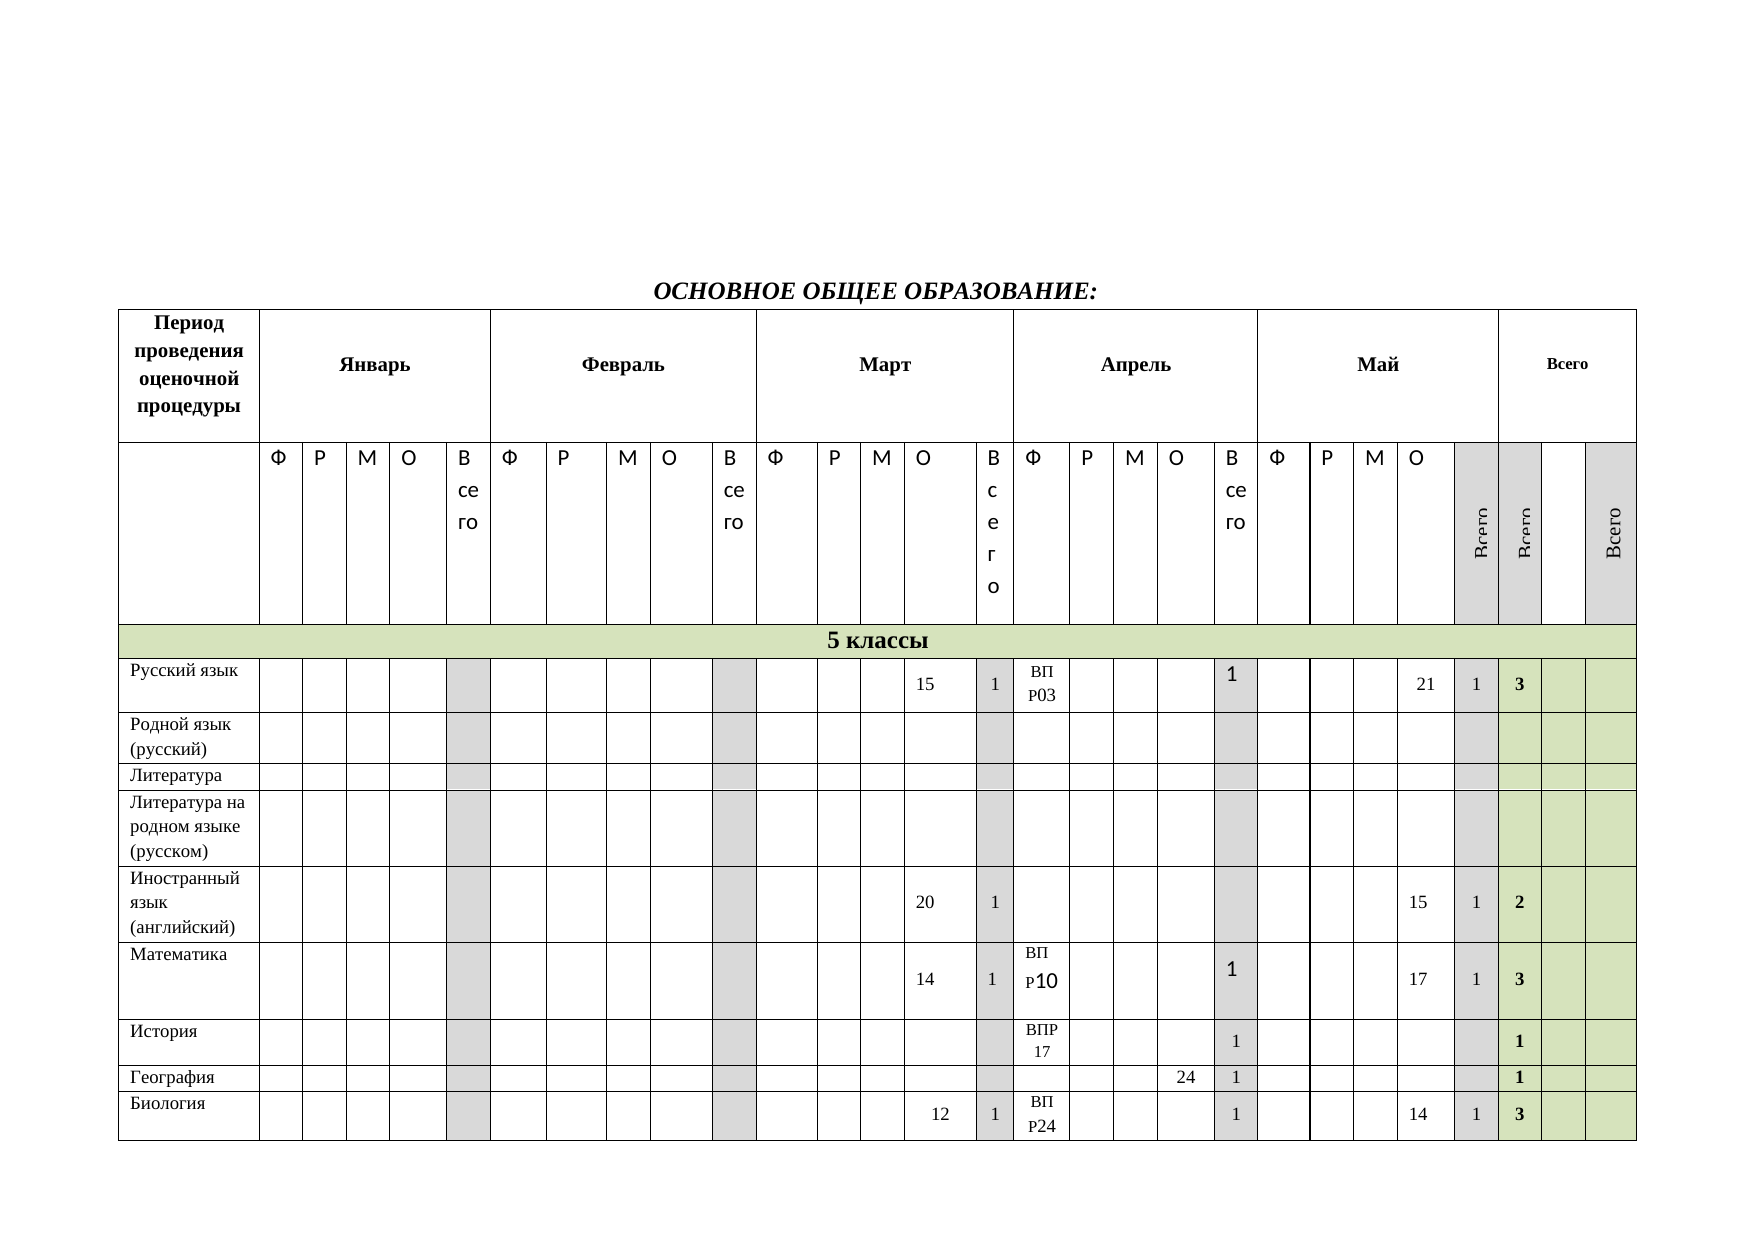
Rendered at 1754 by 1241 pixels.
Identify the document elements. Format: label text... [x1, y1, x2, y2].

table_cell [1586, 1020, 1636, 1065]
table_cell [651, 764, 712, 789]
table_cell [818, 1092, 860, 1140]
table_cell [260, 943, 302, 1019]
table_cell [447, 1092, 490, 1140]
table_cell [1158, 1092, 1214, 1140]
table_cell [1114, 764, 1157, 789]
table_cell [905, 1020, 976, 1065]
table_cell [1499, 764, 1541, 789]
table_cell [303, 1066, 346, 1091]
table_cell [347, 764, 389, 789]
table_header Апрель [1014, 310, 1257, 442]
table_cell [1455, 791, 1498, 866]
table_cell [1215, 713, 1257, 763]
table_cell [1158, 1020, 1214, 1065]
table_cell [1158, 867, 1214, 942]
table_cell [1114, 1020, 1157, 1065]
table_cell Всего [1499, 443, 1541, 624]
table_header Период проведения оценочной процедуры [119, 310, 259, 442]
table_cell 1 [1455, 1092, 1498, 1140]
table_cell [447, 1020, 490, 1065]
table_cell [607, 1066, 650, 1091]
table_cell [1014, 713, 1069, 763]
table_cell Всего [1586, 443, 1636, 624]
table_cell [260, 659, 302, 712]
table_cell [905, 764, 976, 789]
table_cell [1114, 867, 1157, 942]
table_cell [491, 943, 546, 1019]
table_cell [1158, 713, 1214, 763]
table_cell [651, 1066, 712, 1091]
table_cell [757, 943, 817, 1019]
table_cell [713, 943, 756, 1019]
table_cell Всего [713, 443, 756, 624]
table_cell [547, 1066, 606, 1091]
table_cell Ф [757, 443, 817, 624]
table_cell [303, 1020, 346, 1065]
table_cell 1 [977, 1092, 1013, 1140]
table_cell [390, 1092, 446, 1140]
table_cell [491, 764, 546, 789]
table_cell [1114, 713, 1157, 763]
table_cell [347, 659, 389, 712]
table_cell [818, 1066, 860, 1091]
table_cell [1311, 791, 1353, 866]
table_cell [713, 791, 756, 866]
table_cell [905, 713, 976, 763]
table_cell [1311, 1092, 1353, 1140]
table_cell 1 [977, 943, 1013, 1019]
table_cell [1542, 713, 1585, 763]
table_cell [1542, 764, 1585, 789]
table_cell [1542, 1092, 1585, 1140]
table_cell М [861, 443, 904, 624]
table_cell [757, 1020, 817, 1065]
table_cell [1114, 659, 1157, 712]
table_cell [651, 1020, 712, 1065]
table_cell [757, 791, 817, 866]
table_cell 12 [905, 1092, 976, 1140]
table_cell 1 [977, 659, 1013, 712]
table_cell [447, 867, 490, 942]
table_cell [1455, 764, 1498, 789]
table_cell Всего [447, 443, 490, 624]
table_cell [390, 791, 446, 866]
table_cell [1258, 867, 1309, 942]
table_cell 1 [1455, 659, 1498, 712]
table_cell История [119, 1020, 259, 1065]
table_cell 1 [1455, 943, 1498, 1019]
table_cell Русский язык [119, 659, 259, 712]
table_cell [491, 713, 546, 763]
table_cell [1586, 867, 1636, 942]
table_cell [447, 713, 490, 763]
table_cell [818, 713, 860, 763]
table_cell [861, 867, 904, 942]
table_cell [1311, 1020, 1353, 1065]
table_cell [977, 764, 1013, 789]
table_cell [1014, 791, 1069, 866]
table_cell О [1398, 443, 1454, 624]
table_cell 15 [905, 659, 976, 712]
table_header Март [757, 310, 1013, 442]
table_cell [818, 791, 860, 866]
table_cell [607, 713, 650, 763]
table_cell [1258, 1092, 1309, 1140]
table_cell [1542, 791, 1585, 866]
table_cell [303, 1092, 346, 1140]
table_cell [303, 867, 346, 942]
table_cell 5 классы [119, 625, 1636, 658]
table_cell 1 [1215, 943, 1257, 1019]
table_cell [547, 791, 606, 866]
table_cell [1354, 867, 1397, 942]
table_cell ВПР10 [1014, 943, 1069, 1019]
table_cell О [905, 443, 976, 624]
table_cell Всего [1455, 443, 1498, 624]
table_cell [1398, 791, 1454, 866]
table_cell [260, 791, 302, 866]
table_cell 14 [1398, 1092, 1454, 1140]
table_cell [1499, 791, 1541, 866]
table_cell [491, 1092, 546, 1140]
table_cell [1311, 1066, 1353, 1091]
table_cell О [390, 443, 446, 624]
table_cell [447, 943, 490, 1019]
table_cell [607, 1092, 650, 1140]
table_cell [347, 867, 389, 942]
table_cell [390, 867, 446, 942]
table_cell [818, 943, 860, 1019]
table_cell [651, 791, 712, 866]
table_cell [1542, 1066, 1585, 1091]
table_cell [1455, 1066, 1498, 1091]
table_cell [1455, 713, 1498, 763]
table_cell 1 [1215, 659, 1257, 712]
table_cell [447, 764, 490, 789]
table_cell О [1158, 443, 1214, 624]
table_cell [547, 1092, 606, 1140]
table_cell [1586, 791, 1636, 866]
table_cell [1158, 659, 1214, 712]
table_cell [1354, 1020, 1397, 1065]
table_cell О [651, 443, 712, 624]
table_cell [1258, 791, 1309, 866]
table_cell [303, 713, 346, 763]
table_cell [713, 1092, 756, 1140]
table_cell 1 [1499, 1066, 1541, 1091]
table_cell [1070, 867, 1113, 942]
table_header Февраль [491, 310, 756, 442]
table_cell [1215, 867, 1257, 942]
table_cell [1398, 1020, 1454, 1065]
table_cell ВПР17 [1014, 1020, 1069, 1065]
table_cell [1258, 764, 1309, 789]
table_cell [757, 867, 817, 942]
table_cell [347, 791, 389, 866]
table_cell [1586, 1066, 1636, 1091]
table_cell 1 [1455, 867, 1498, 942]
table_cell [303, 791, 346, 866]
table_cell [607, 943, 650, 1019]
table_cell [1070, 943, 1113, 1019]
table_cell [347, 1020, 389, 1065]
table_cell [390, 659, 446, 712]
table_cell [1354, 659, 1397, 712]
table_cell [1311, 713, 1353, 763]
table_cell [861, 943, 904, 1019]
table_cell [1354, 1092, 1397, 1140]
table_cell [1215, 764, 1257, 789]
table_cell [1542, 443, 1585, 624]
table_cell Литература [119, 764, 259, 789]
table_cell Математика [119, 943, 259, 1019]
table_cell ВПР24 [1014, 1092, 1069, 1140]
table_cell [1070, 1066, 1113, 1091]
table_cell [651, 867, 712, 942]
table_cell 3 [1499, 659, 1541, 712]
table_cell [977, 1020, 1013, 1065]
table_cell [713, 867, 756, 942]
table_cell М [607, 443, 650, 624]
table_cell [1258, 1020, 1309, 1065]
table_cell [607, 791, 650, 866]
table_cell [1499, 713, 1541, 763]
table_cell [713, 713, 756, 763]
table_cell [905, 1066, 976, 1091]
table_cell 1 [1215, 1092, 1257, 1140]
table_cell М [1354, 443, 1397, 624]
table_cell [861, 791, 904, 866]
table_cell [1542, 867, 1585, 942]
table_cell [607, 867, 650, 942]
table_cell [1070, 659, 1113, 712]
table_cell [547, 659, 606, 712]
table_cell [1354, 764, 1397, 789]
table_cell [1311, 659, 1353, 712]
table_cell [1114, 1092, 1157, 1140]
table_cell [303, 943, 346, 1019]
table_cell [905, 791, 976, 866]
table_cell [1542, 1020, 1585, 1065]
table_cell [347, 713, 389, 763]
table_cell Ф [1258, 443, 1309, 624]
table_cell [547, 1020, 606, 1065]
table_cell [651, 1092, 712, 1140]
table_cell [1354, 791, 1397, 866]
table_cell [1354, 713, 1397, 763]
table_cell [1258, 659, 1309, 712]
table_cell [491, 659, 546, 712]
table_cell [861, 1066, 904, 1091]
table_cell [1158, 791, 1214, 866]
table_cell 1 [1215, 1066, 1257, 1091]
table_cell Ф [491, 443, 546, 624]
table_cell [260, 713, 302, 763]
table_cell Всего [977, 443, 1013, 624]
table_cell [818, 764, 860, 789]
table_cell Р [303, 443, 346, 624]
table_cell [1586, 713, 1636, 763]
table_cell Биология [119, 1092, 259, 1140]
table_cell [390, 713, 446, 763]
table_cell Р [1070, 443, 1113, 624]
table_cell [607, 1020, 650, 1065]
table_cell [260, 764, 302, 789]
table_cell [1070, 764, 1113, 789]
table_cell [861, 659, 904, 712]
table_cell [1586, 1092, 1636, 1140]
table_cell [1158, 764, 1214, 789]
table_cell Родной язык (русский) [119, 713, 259, 763]
table_cell 3 [1499, 1092, 1541, 1140]
table_cell Р [547, 443, 606, 624]
table_cell Ф [260, 443, 302, 624]
table_cell [303, 764, 346, 789]
text ОСНОВНОЕ ОБЩЕЕ ОБРАЗОВАНИЕ: [118, 276, 1636, 305]
table_cell [260, 1066, 302, 1091]
table_cell [713, 1020, 756, 1065]
table_cell [1542, 943, 1585, 1019]
table_cell [713, 1066, 756, 1091]
table_cell [977, 1066, 1013, 1091]
table_cell [1014, 1066, 1069, 1091]
table_cell [861, 713, 904, 763]
table_cell [818, 659, 860, 712]
table_cell [1014, 867, 1069, 942]
table_cell [713, 659, 756, 712]
table_cell [1311, 867, 1353, 942]
table_cell 14 [905, 943, 976, 1019]
table_cell [977, 713, 1013, 763]
table_cell [861, 764, 904, 789]
table_cell [347, 1092, 389, 1140]
table_cell [1542, 659, 1585, 712]
table_header Январь [260, 310, 490, 442]
table_cell 24 [1158, 1066, 1214, 1091]
table_cell [1070, 1092, 1113, 1140]
table_cell [390, 764, 446, 789]
table_cell [607, 659, 650, 712]
table_cell [1014, 764, 1069, 789]
table_cell [757, 1092, 817, 1140]
table_cell [1258, 1066, 1309, 1091]
table_cell [1158, 943, 1214, 1019]
table_cell [1354, 943, 1397, 1019]
table_cell [1114, 791, 1157, 866]
table_cell [818, 867, 860, 942]
table_cell [861, 1092, 904, 1140]
table_cell [491, 791, 546, 866]
table_cell 1 [977, 867, 1013, 942]
table_cell [651, 943, 712, 1019]
table_cell [1586, 659, 1636, 712]
table_cell [260, 867, 302, 942]
table_cell 2 [1499, 867, 1541, 942]
table_cell [1586, 943, 1636, 1019]
table_cell [1354, 1066, 1397, 1091]
table_cell Иностранный язык (английский) [119, 867, 259, 942]
table_cell [607, 764, 650, 789]
table_cell [260, 1092, 302, 1140]
table_cell [1586, 764, 1636, 789]
table_cell 17 [1398, 943, 1454, 1019]
table_cell Ф [1014, 443, 1069, 624]
table_cell [1455, 1020, 1498, 1065]
table_cell [1114, 1066, 1157, 1091]
table_cell 1 [1499, 1020, 1541, 1065]
table_cell [1215, 791, 1257, 866]
table_cell [1311, 943, 1353, 1019]
table_cell 20 [905, 867, 976, 942]
table_cell 15 [1398, 867, 1454, 942]
table_cell [861, 1020, 904, 1065]
table_cell ВПР03 [1014, 659, 1069, 712]
table_header Всего [1499, 310, 1636, 442]
table_cell Всего [1215, 443, 1257, 624]
table_cell [547, 764, 606, 789]
table_cell [491, 1020, 546, 1065]
table_cell [303, 659, 346, 712]
table_cell [1398, 713, 1454, 763]
table_cell География [119, 1066, 259, 1091]
table_cell [390, 1020, 446, 1065]
table_cell [390, 1066, 446, 1091]
table_header Май [1258, 310, 1498, 442]
table_cell [757, 659, 817, 712]
table_cell [818, 1020, 860, 1065]
table_cell Литература на родном языке (русском) [119, 791, 259, 866]
table_cell [347, 943, 389, 1019]
table_cell [1070, 713, 1113, 763]
table_cell [491, 867, 546, 942]
table_cell М [347, 443, 389, 624]
table_cell [119, 443, 259, 624]
table_cell [651, 713, 712, 763]
table_cell [547, 943, 606, 1019]
table_cell [1398, 764, 1454, 789]
table_cell [1398, 1066, 1454, 1091]
table_cell [1258, 713, 1309, 763]
table_cell [651, 659, 712, 712]
table_cell [547, 713, 606, 763]
table_cell [491, 1066, 546, 1091]
table_cell [1070, 1020, 1113, 1065]
table_cell 1 [1215, 1020, 1257, 1065]
table_cell [757, 713, 817, 763]
table_cell [1258, 943, 1309, 1019]
table_cell [447, 659, 490, 712]
table_cell [757, 1066, 817, 1091]
table_cell [757, 764, 817, 789]
table_cell [347, 1066, 389, 1091]
table_cell Р [1311, 443, 1353, 624]
table_cell [390, 943, 446, 1019]
table_cell [547, 867, 606, 942]
table_cell [713, 764, 756, 789]
table_cell [1311, 764, 1353, 789]
table_cell 3 [1499, 943, 1541, 1019]
table_cell [1070, 791, 1113, 866]
table_cell [1114, 943, 1157, 1019]
table_cell [447, 791, 490, 866]
table_cell 21 [1398, 659, 1454, 712]
table_cell [447, 1066, 490, 1091]
table_cell М [1114, 443, 1157, 624]
table_cell [977, 791, 1013, 866]
table_cell [260, 1020, 302, 1065]
table_cell Р [818, 443, 860, 624]
